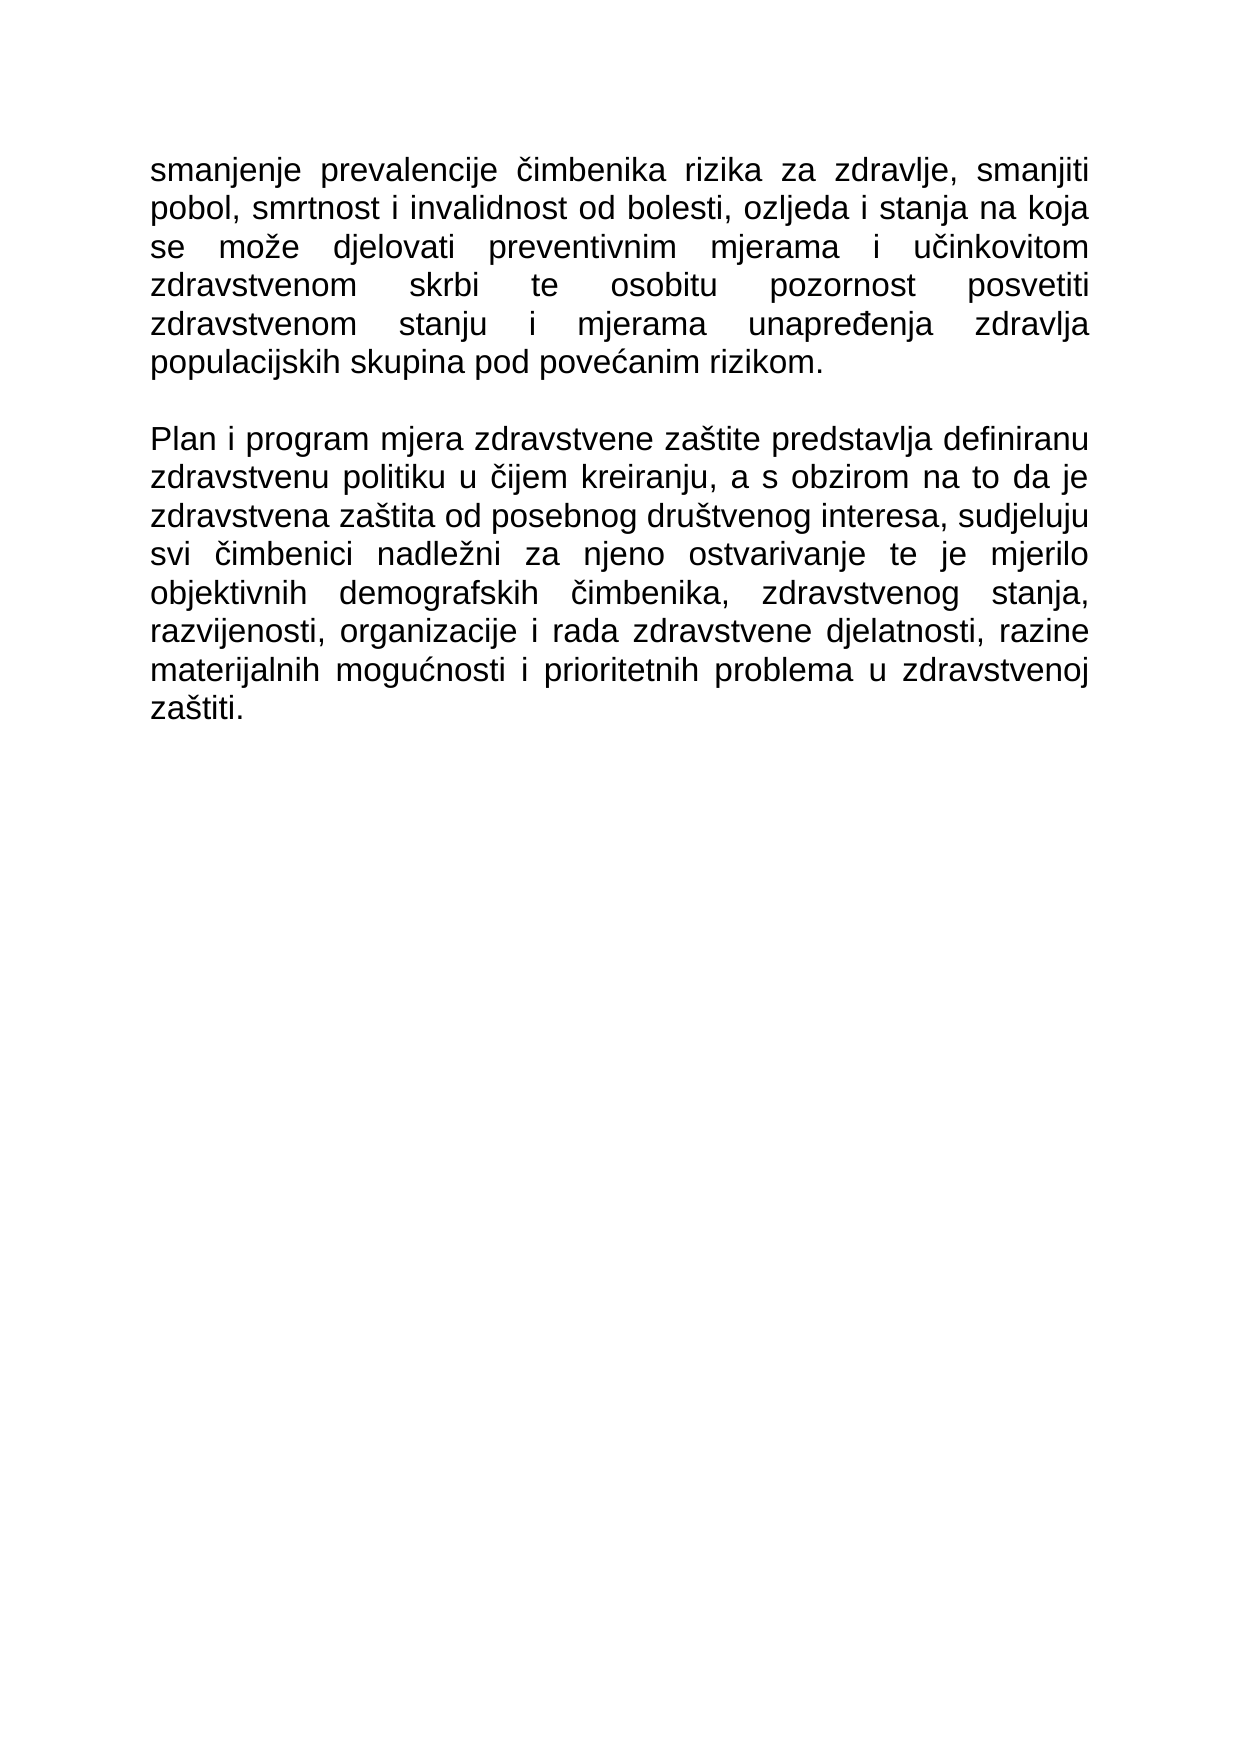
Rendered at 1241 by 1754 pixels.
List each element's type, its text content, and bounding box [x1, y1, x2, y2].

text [150, 150, 1090, 381]
text Plan i program mjera zdravstvene zaštite predstavlja definiranu zdravstvenu politiku u čijem kreiranju, a s obzirom na to da je zdravstvena zaštita od posebnog društvenog interesa, sudjeluju svi čimbenici nadležni za njeno ostvarivanje te je mjerilo objektivnih demografskih čimbenika, zdravstvenog stanja, razvijenosti, organizacije i rada zdravstvene djelatnosti, razine materijalnih mogućnosti i prioritetnih problema u zdravstvenoj zaštiti. [150, 419, 1090, 727]
